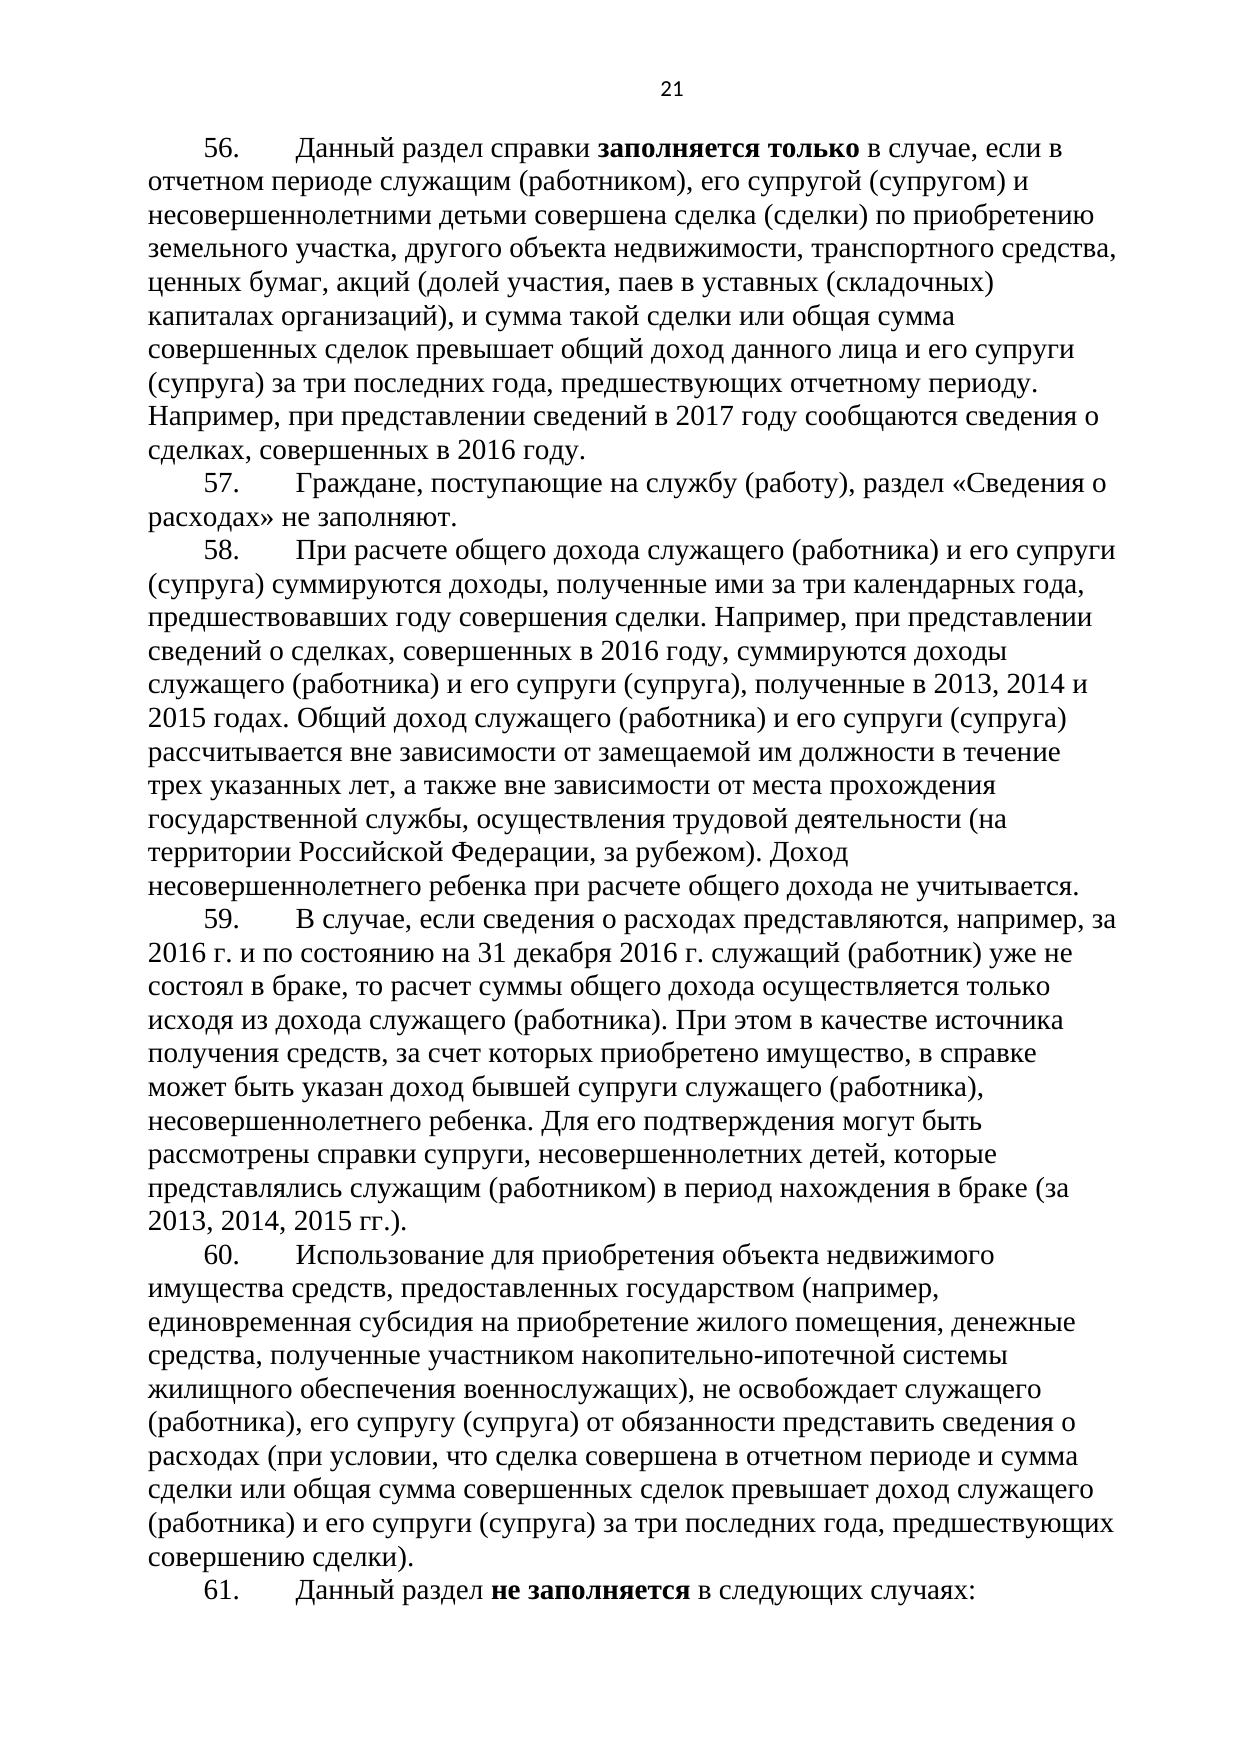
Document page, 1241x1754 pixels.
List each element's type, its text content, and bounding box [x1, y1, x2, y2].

list В случае, если сведения о расходах представляются, например, за 2016 г. и по состоянию на 31 декабря 2016 г. служащий (работник) уже не состоял в браке, то расчет суммы общего дохода осуществляется только исходя из дохода служащего (работника). При этом в качестве источника получения средств, за счет которых приобретено имущество, в справке может быть указан доход бывшей супруги служащего (работника), несовершеннолетнего ребенка. Для его подтверждения могут быть рассмотрены справки супруги, несовершеннолетних детей, которые представлялись служащим (работником) в период нахождения в браке (за 2013, 2014, 2015 гг.). [148, 901, 1122, 1237]
list Данный раздел не заполняется в следующих случаях: [148, 1572, 1122, 1606]
list При расчете общего дохода служащего (работника) и его супруги (супруга) суммируются доходы, полученные ими за три календарных года, предшествовавших году совершения сделки. Например, при представлении сведений о сделках, совершенных в 2016 году, суммируются доходы служащего (работника) и его супруги (супруга), полученные в 2013, 2014 и 2015 годах. Общий доход служащего (работника) и его супруги (супруга) рассчитывается вне зависимости от замещаемой им должности в течение трех указанных лет, а также вне зависимости от места прохождения государственной службы, осуществления трудовой деятельности (на территории Российской Федерации, за рубежом). Доход несовершеннолетнего ребенка при расчете общего дохода не учитывается. [148, 532, 1122, 901]
list Граждане, поступающие на службу (работу), раздел «Сведения о расходах» не заполняют. [148, 465, 1122, 532]
list Данный раздел справки заполняется только в случае, если в отчетном периоде служащим (работником), его супругой (супругом) и несовершеннолетними детьми совершена сделка (сделки) по приобретению земельного участка, другого объекта недвижимости, транспортного средства, ценных бумаг, акций (долей участия, паев в уставных (складочных) капиталах организаций), и сумма такой сделки или общая сумма совершенных сделок превышает общий доход данного лица и его супруги (супруга) за три последних года, предшествующих отчетному периоду. Например, при представлении сведений в 2017 году сообщаются сведения о сделках, совершенных в 2016 году. [148, 130, 1122, 465]
list Использование для приобретения объекта недвижимого имущества средств, предоставленных государством (например, единовременная субсидия на приобретение жилого помещения, денежные средства, полученные участником накопительно-ипотечной системы жилищного обеспечения военнослужащих), не освобождает служащего (работника), его супругу (супруга) от обязанности представить сведения о расходах (при условии, что сделка совершена в отчетном периоде и сумма сделки или общая сумма совершенных сделок превышает доход служащего (работника) и его супруги (супруга) за три последних года, предшествующих совершению сделки). [148, 1237, 1122, 1572]
